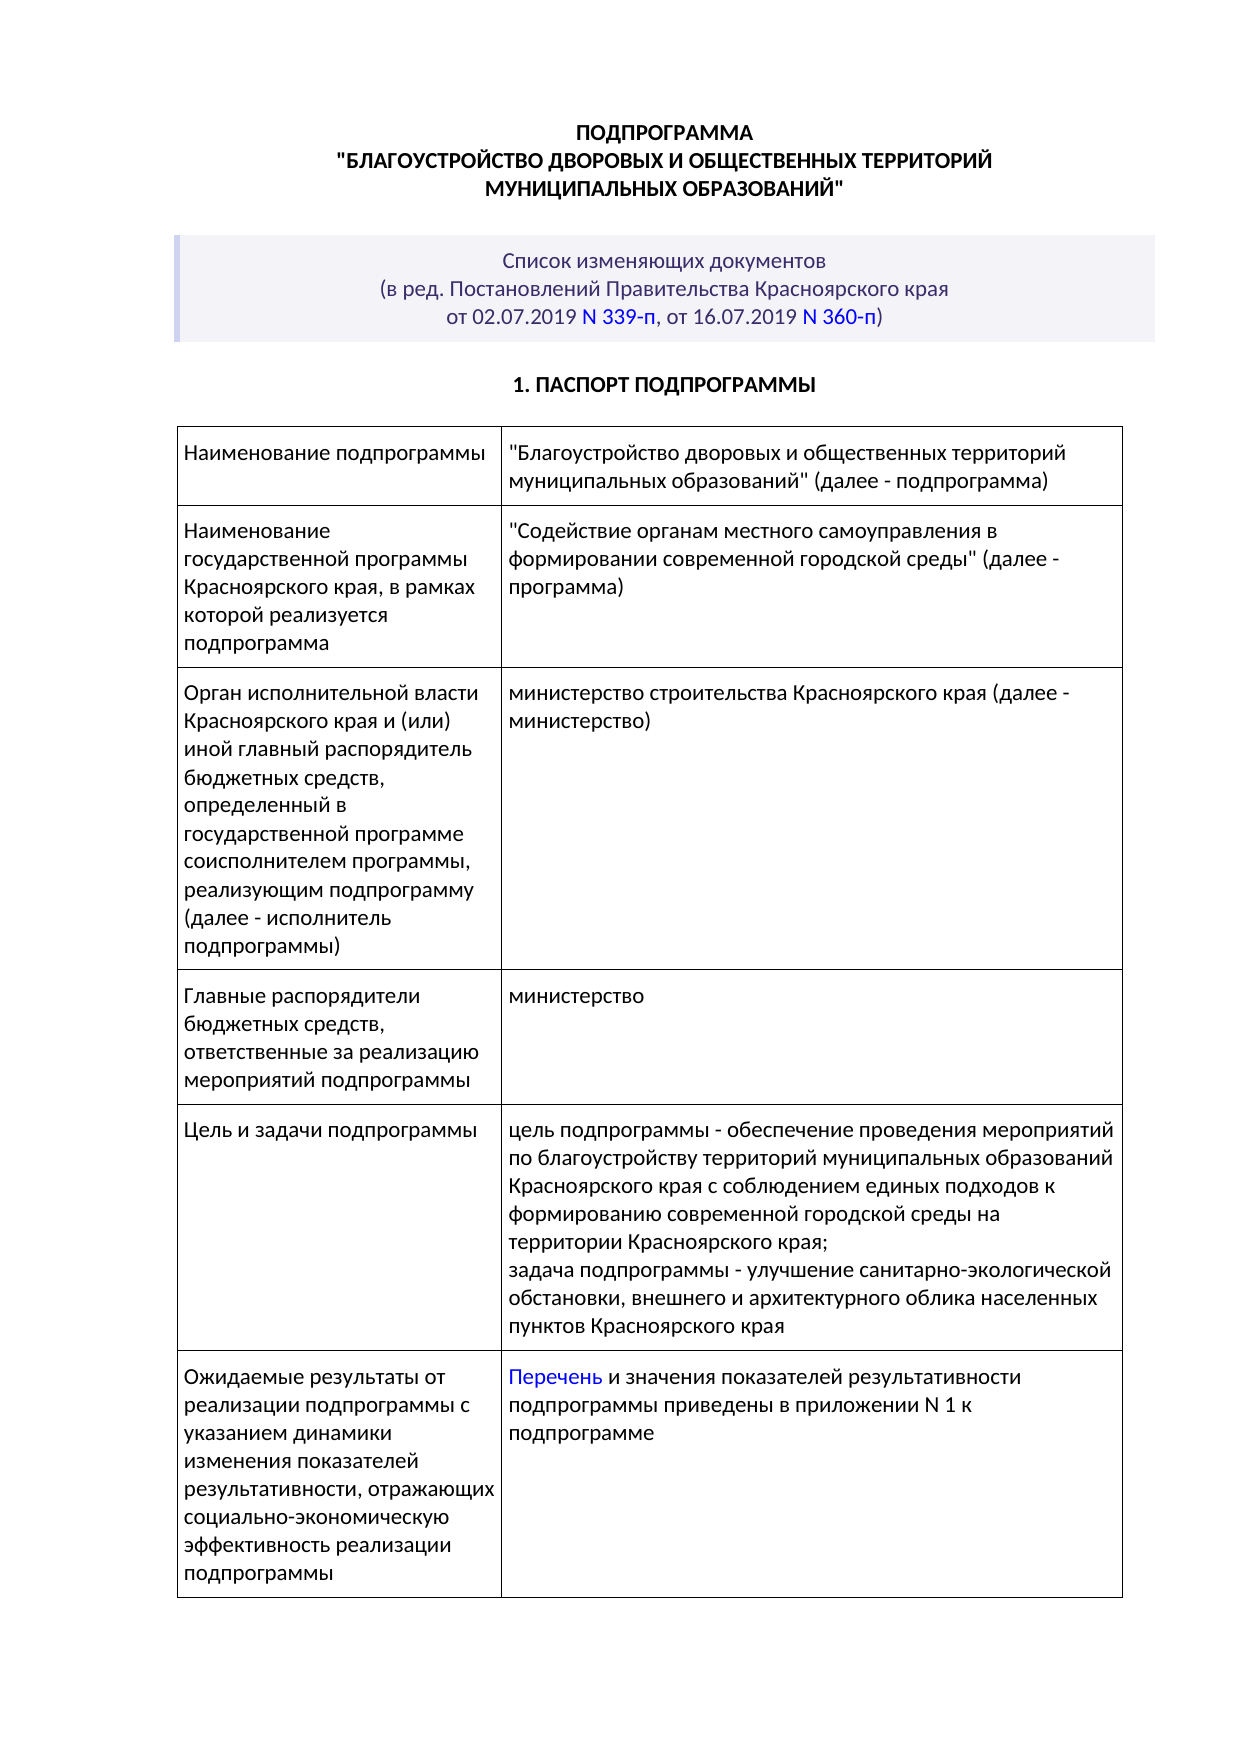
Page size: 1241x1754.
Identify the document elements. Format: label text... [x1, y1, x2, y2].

title ПОДПРОГРАММА [177, 118, 1152, 146]
table_header "Благоустройство дворовых и общественных территорий муниципальных образований" (далее - подпрограмма) [502, 427, 1122, 504]
table_cell "Содействие органам местного самоуправления в формировании современной городской среды" (далее - программа) [502, 506, 1122, 667]
table_cell Главные распорядители бюджетных средств, ответственные за реализацию мероприятий подпрограммы [178, 970, 501, 1104]
table_header Наименование подпрограммы [178, 427, 501, 504]
table_cell Цель и задачи подпрограммы [178, 1105, 501, 1350]
table_cell Наименование государственной программы Красноярского края, в рамках которой реализуется подпрограмма [178, 506, 501, 667]
table_cell министерство [502, 970, 1122, 1104]
table_cell министерство строительства Красноярского края (далее - министерство) [502, 668, 1122, 969]
table_header Список изменяющих документов (в ред. Постановлений Правительства Красноярского края от 02.07.2019 N 339-п, от 16.07.2019 N 360-п) [180, 235, 1149, 342]
table_cell цель подпрограммы - обеспечение проведения мероприятий по благоустройству территорий муниципальных образований Красноярского края с соблюдением единых подходов к формированию современной городской среды на территории Красноярского края; задача подпрограммы - улучшение санитарно-экологической обстановки, внешнего и архитектурного облика населенных пунктов Красноярского края [502, 1105, 1122, 1350]
table_cell Орган исполнительной власти Красноярского края и (или) иной главный распорядитель бюджетных средств, определенный в государственной программе соисполнителем программы, реализующим подпрограмму (далее - исполнитель подпрограммы) [178, 668, 501, 969]
title 1. ПАСПОРТ ПОДПРОГРАММЫ [177, 370, 1152, 398]
title "БЛАГОУСТРОЙСТВО ДВОРОВЫХ И ОБЩЕСТВЕННЫХ ТЕРРИТОРИЙ [177, 146, 1152, 174]
table_cell Ожидаемые результаты от реализации подпрограммы с указанием динамики изменения показателей результативности, отражающих социально-экономическую эффективность реализации подпрограммы [178, 1351, 501, 1597]
title МУНИЦИПАЛЬНЫХ ОБРАЗОВАНИЙ" [177, 174, 1152, 202]
table_cell Перечень и значения показателей результативности подпрограммы приведены в приложении N 1 к подпрограмме [502, 1351, 1122, 1597]
